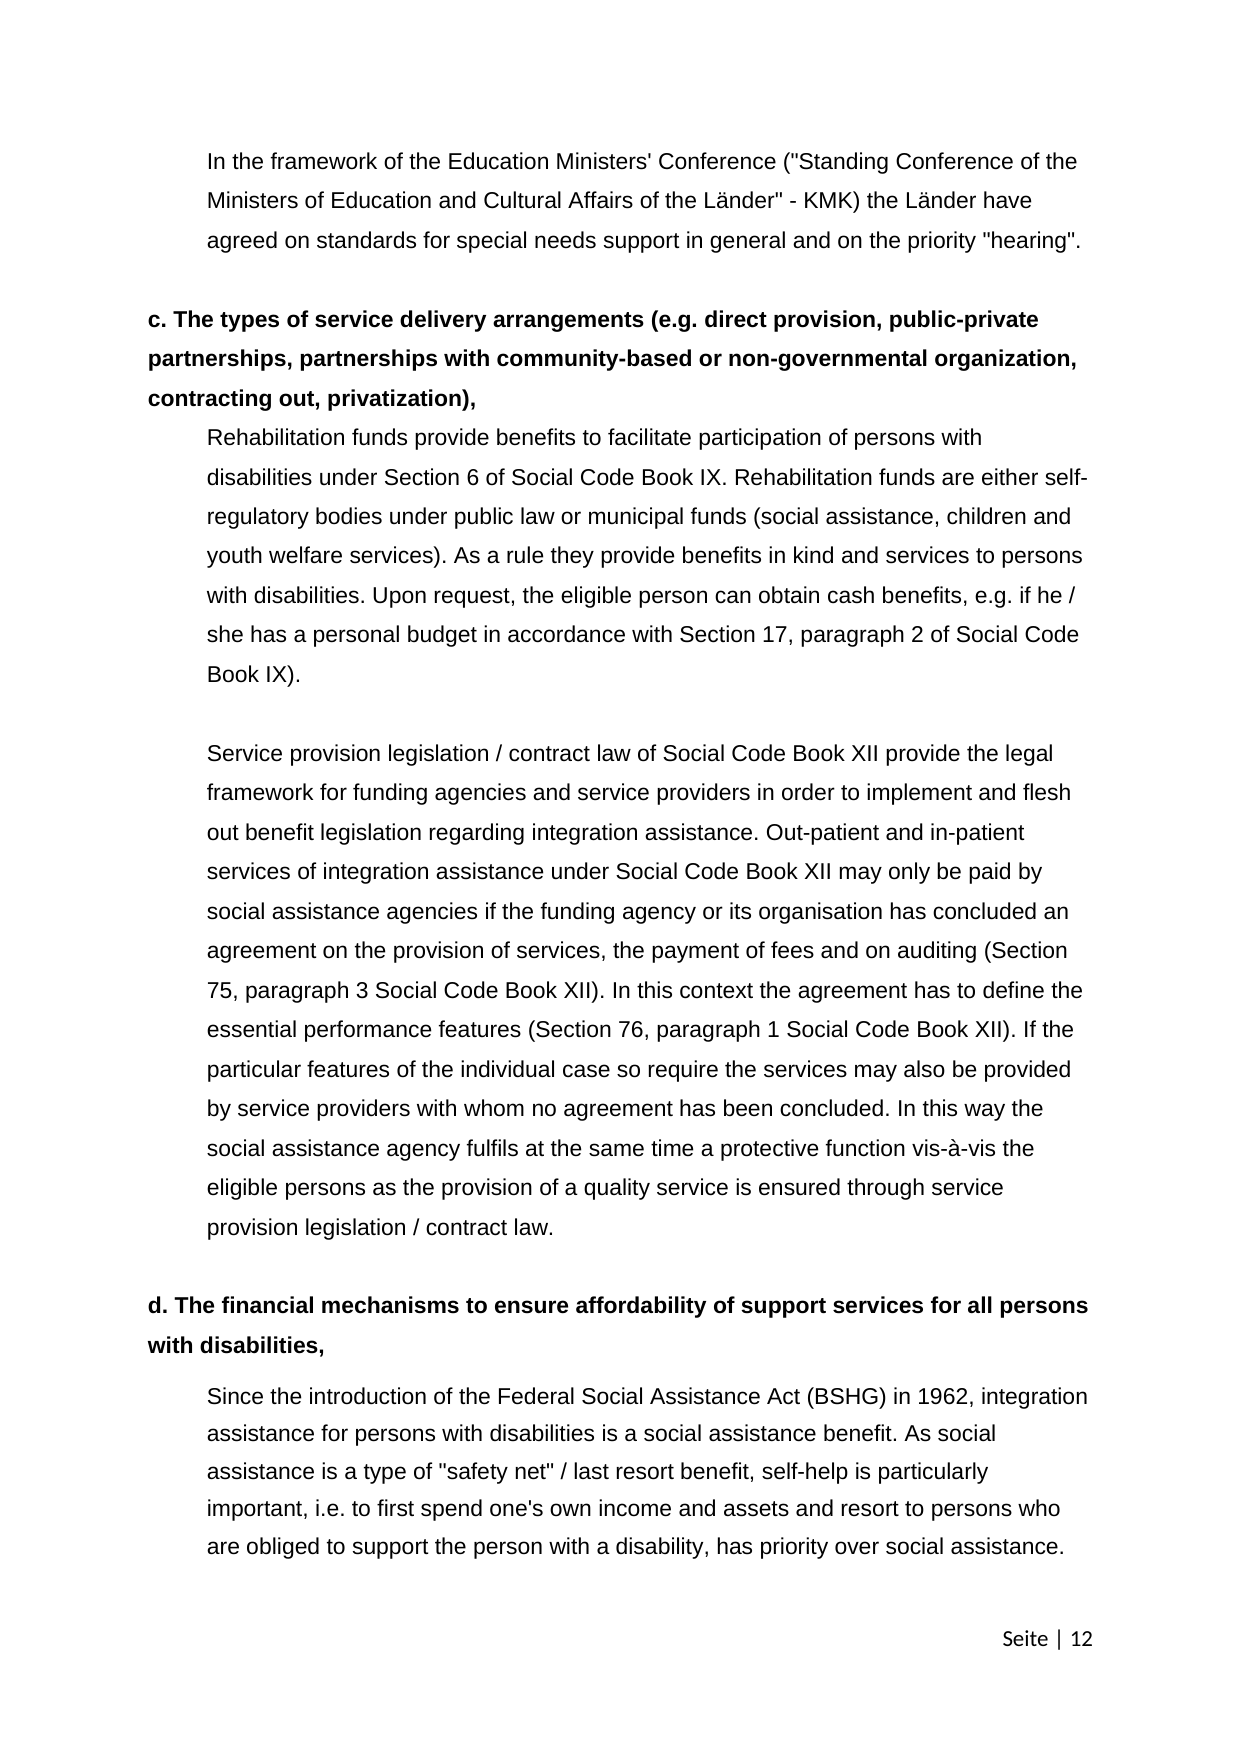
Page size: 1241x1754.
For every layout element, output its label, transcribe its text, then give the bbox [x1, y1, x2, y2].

text c. The types of service delivery arrangements (e.g. direct provision, public-private partnerships, partnerships with community-based or non-governmental organization, contracting out, privatization), [148, 306, 1093, 411]
text Service provision legislation / contract law of Social Code Book XII provide the legal framework for funding agencies and service providers in order to implement and flesh out benefit legislation regarding integration assistance. Out-patient and in-patient services of integration assistance under Social Code Book XII may only be paid by social assistance agencies if the funding agency or its organisation has concluded an agreement on the provision of services, the payment of fees and on auditing (Section 75, paragraph 3 Social Code Book XII). In this context the agreement has to define the essential performance features (Section 76, paragraph 1 Social Code Book XII). If the particular features of the individual case so require the services may also be provided by service providers with whom no agreement has been concluded. In this way the social assistance agency fulfils at the same time a protective function vis-à-vis the eligible persons as the provision of a quality service is ensured through service provision legislation / contract law. [207, 740, 1093, 1240]
text Rehabilitation funds provide benefits to facilitate participation of persons with disabilities under Section 6 of Social Code Book IX. Rehabilitation funds are either self-regulatory bodies under public law or municipal funds (social assistance, children and youth welfare services). As a rule they provide benefits in kind and services to persons with disabilities. Upon request, the eligible person can obtain cash benefits, e.g. if he / she has a personal budget in accordance with Section 17, paragraph 2 of Social Code Book IX). [207, 424, 1093, 687]
text d. The financial mechanisms to ensure affordability of support services for all persons with disabilities, [148, 1292, 1093, 1358]
text Since the introduction of the Federal Social Assistance Act (BSHG) in 1962, integration assistance for persons with disabilities is a social assistance benefit. As social assistance is a type of "safety net" / last resort benefit, self-help is particularly important, i.e. to first spend one's own income and assets and resort to persons who are obliged to support the person with a disability, has priority over social assistance. [207, 1371, 1093, 1559]
text In the framework of the Education Ministers' Conference ("Standing Conference of the Ministers of Education and Cultural Affairs of the Länder" - KMK) the Länder have agreed on standards for special needs support in general and on the priority "hearing". [207, 148, 1093, 253]
